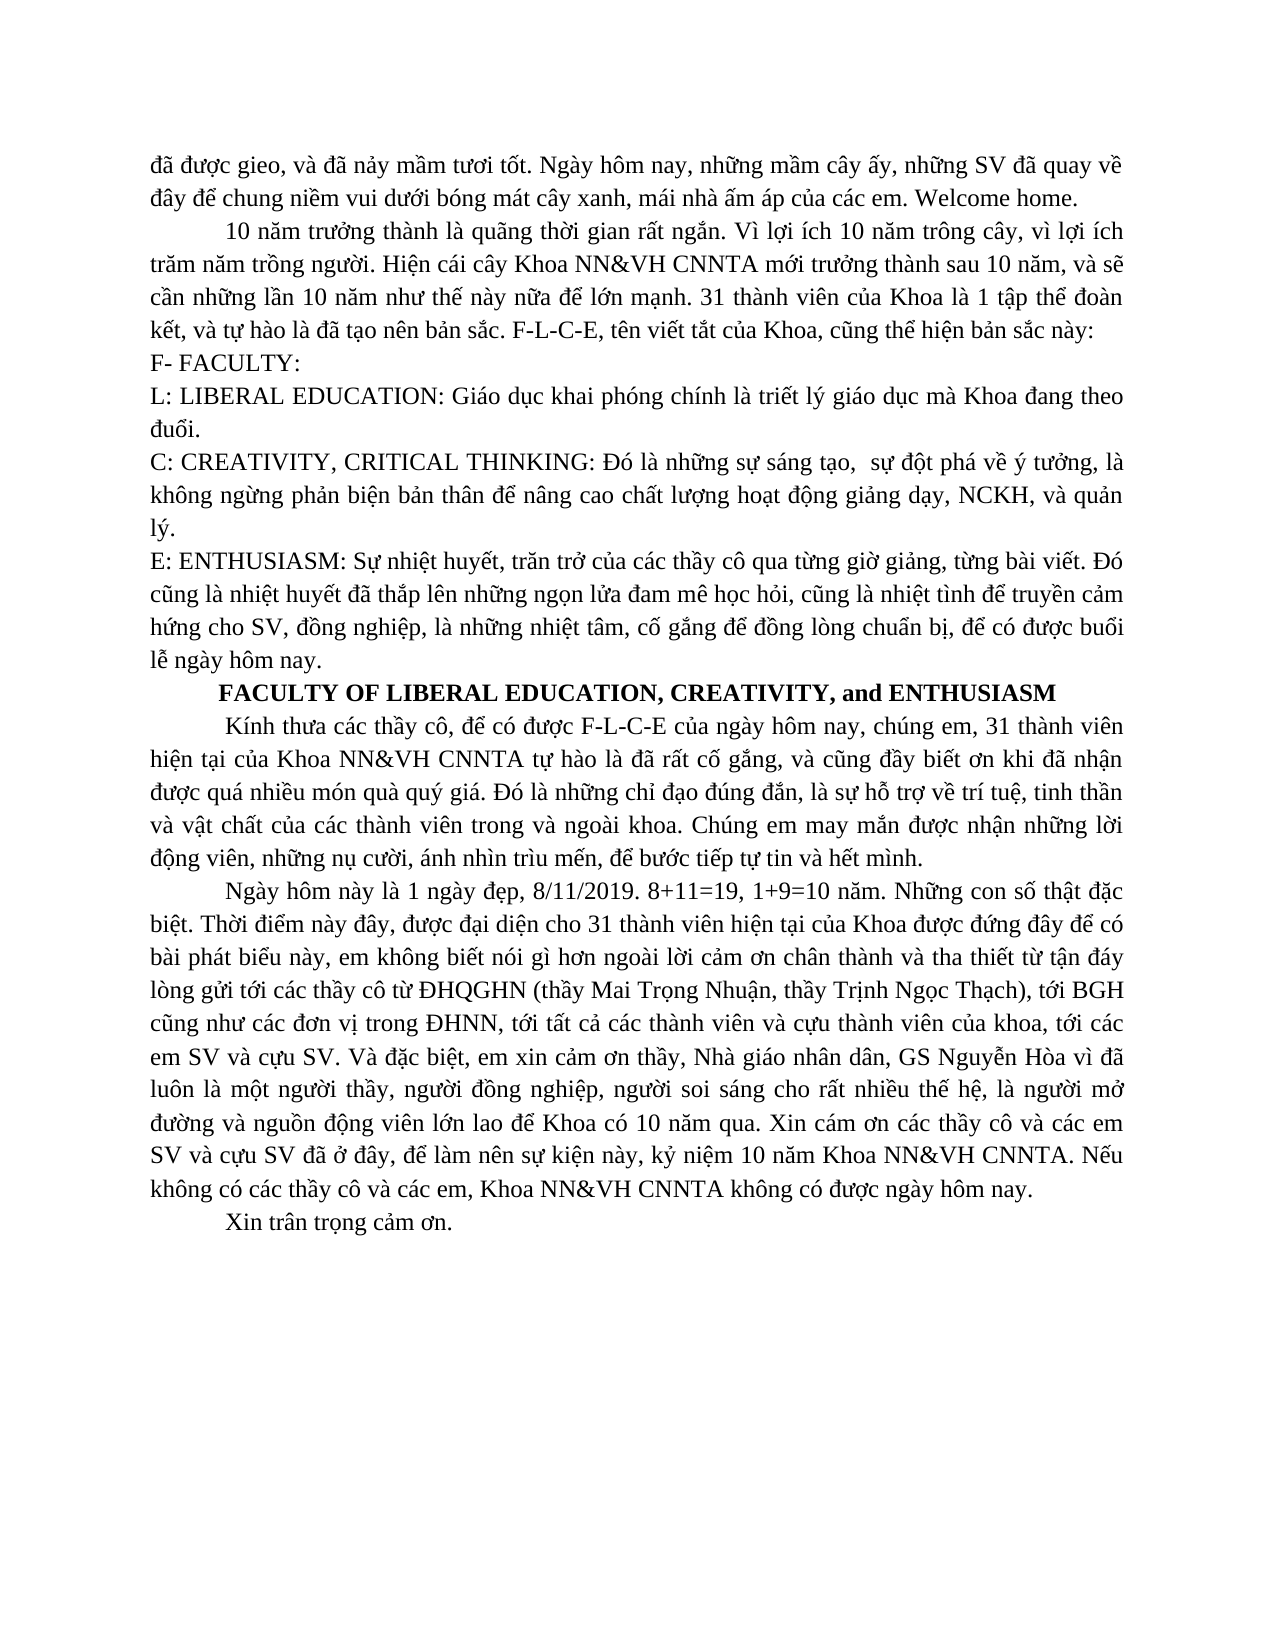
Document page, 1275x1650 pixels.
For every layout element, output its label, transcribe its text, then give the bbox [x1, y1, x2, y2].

text FACULTY OF LIBERAL EDUCATION, CREATIVITY, and ENTHUSIASM [150, 678, 1125, 707]
text C: CREATIVITY, CRITICAL THINKING: Đó là những sự sáng tạo, sự đột phá về ý tưởng, là không ngừng phản biện bản thân để nâng cao chất lượng hoạt động giảng dạy, NCKH, và quản lý. [150, 447, 1125, 542]
text Xin trân trọng cảm ơn. [150, 1207, 1125, 1235]
text Ngày hôm này là 1 ngày đẹp, 8/11/2019. 8+11=19, 1+9=10 năm. Những con số thật đặc biệt. Thời điểm này đây, được đại diện cho 31 thành viên hiện tại của Khoa được đứng đây để có bài phát biểu này, em không biết nói gì hơn ngoài lời cảm ơn chân thành và tha thiết từ tận đáy lòng gửi tới các thầy cô từ ĐHQGHN (thầy Mai Trọng Nhuận, thầy Trịnh Ngọc Thạch), tới BGH cũng như các đơn vị trong ĐHNN, tới tất cả các thành viên và cựu thành viên của khoa, tới các em SV và cựu SV. Và đặc biệt, em xin cảm ơn thầy, Nhà giáo nhân dân, GS Nguyễn Hòa vì đã luôn là một người thầy, người đồng nghiệp, người soi sáng cho rất nhiều thế hệ, là người mở đường và nguồn động viên lớn lao để Khoa có 10 năm qua. Xin cám ơn các thầy cô và các em SV và cựu SV đã ở đây, để làm nên sự kiện này, kỷ niệm 10 năm Khoa NN&VH CNNTA. Nếu không có các thầy cô và các em, Khoa NN&VH CNNTA không có được ngày hôm nay. [150, 876, 1125, 1202]
text L: LIBERAL EDUCATION: Giáo dục khai phóng chính là triết lý giáo dục mà Khoa đang theo đuổi. [150, 381, 1125, 443]
text E: ENTHUSIASM: Sự nhiệt huyết, trăn trở của các thầy cô qua từng giờ giảng, từng bài viết. Đó cũng là nhiệt huyết đã thắp lên những ngọn lửa đam mê học hỏi, cũng là nhiệt tình để truyền cảm hứng cho SV, đồng nghiệp, là những nhiệt tâm, cố gắng để đồng lòng chuẩn bị, để có được buổi lễ ngày hôm nay. [150, 546, 1125, 674]
text Kính thưa các thầy cô, để có được F-L-C-E của ngày hôm nay, chúng em, 31 thành viên hiện tại của Khoa NN&VH CNNTA tự hào là đã rất cố gắng, và cũng đầy biết ơn khi đã nhận được quá nhiều món quà quý giá. Đó là những chỉ đạo đúng đắn, là sự hỗ trợ về trí tuệ, tinh thần và vật chất của các thành viên trong và ngoài khoa. Chúng em may mắn được nhận những lời động viên, những nụ cười, ánh nhìn trìu mến, để bước tiếp tự tin và hết mình. [150, 711, 1125, 872]
text F- FACULTY: [150, 348, 1125, 377]
text 10 năm trưởng thành là quãng thời gian rất ngắn. Vì lợi ích 10 năm trông cây, vì lợi ích trăm năm trồng người. Hiện cái cây Khoa NN&VH CNNTA mới trưởng thành sau 10 năm, và sẽ cần những lần 10 năm như thế này nữa để lớn mạnh. 31 thành viên của Khoa là 1 tập thể đoàn kết, và tự hào là đã tạo nên bản sắc. F-L-C-E, tên viết tắt của Khoa, cũng thể hiện bản sắc này: [150, 216, 1125, 344]
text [150, 150, 1125, 212]
